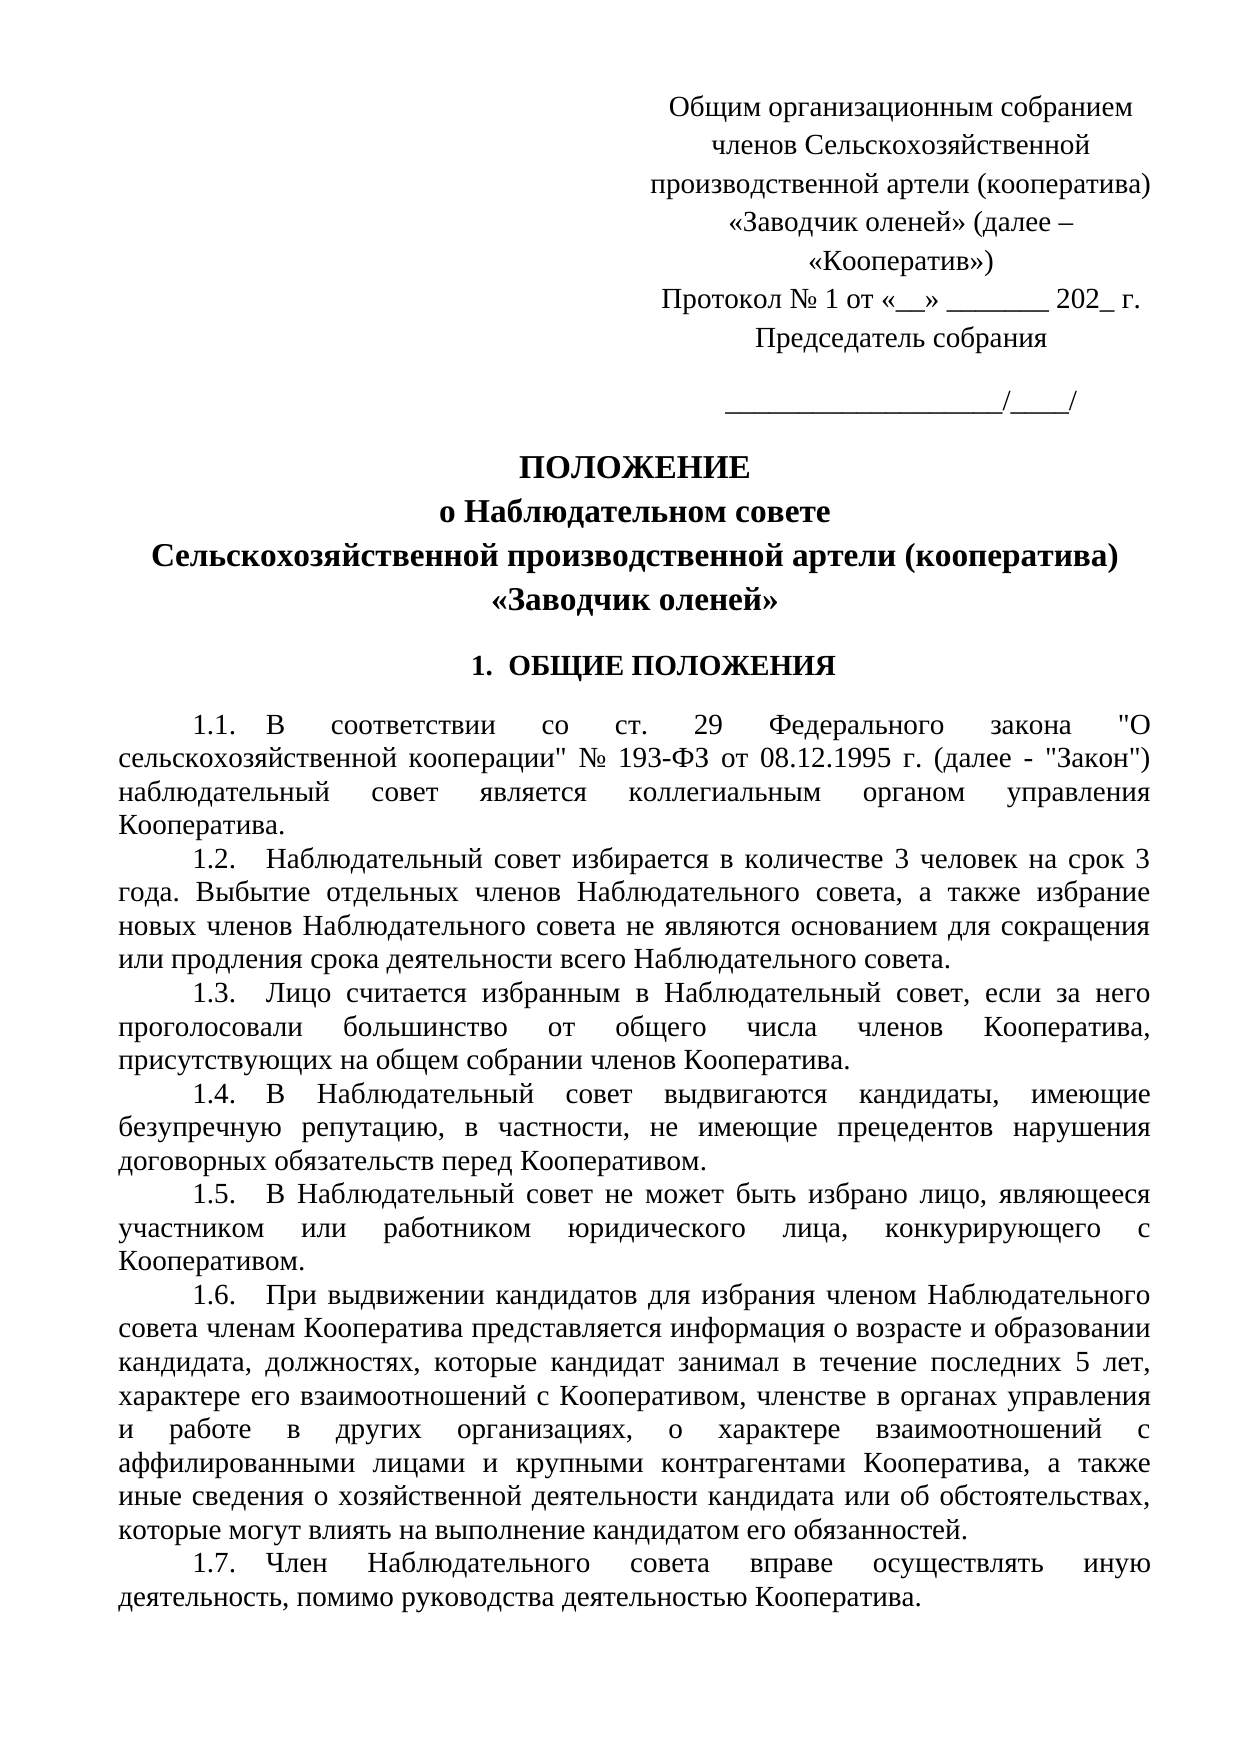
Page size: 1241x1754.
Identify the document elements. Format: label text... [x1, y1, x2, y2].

list В Наблюдательный совет выдвигаются кандидаты, имеющие безупречную репутацию, в частности, не имеющие прецедентов нарушения договорных обязательств перед Кооперативом. [118, 1076, 1152, 1176]
list Наблюдательный совет избирается в количестве 3 человек на срок 3 года. Выбытие отдельных членов Наблюдательного совета, а также избрание новых членов Наблюдательного совета не являются основанием для сокращения или продления срока деятельности всего Наблюдательного совета. [118, 841, 1152, 975]
text Общим организационным собранием членов Сельскохозяйственной производственной артели (кооператива) «Заводчик оленей» (далее – «Кооператив») [650, 89, 1152, 276]
text Сельскохозяйственной производственной артели (кооператива) «Заводчик оленей» [118, 535, 1152, 617]
list Член Наблюдательного совета вправе осуществлять иную деятельность, помимо руководства деятельностью Кооператива. [118, 1545, 1152, 1612]
list При выдвижении кандидатов для избрания членом Наблюдательного совета членам Кооператива представляется информация о возрасте и образовании кандидата, должностях, которые кандидат занимал в течение последних 5 лет, характере его взаимоотношений с Кооперативом, членстве в органах управления и работе в других организациях, о характере взаимоотношений с аффилированными лицами и крупными контрагентами Кооператива, а также иные сведения о хозяйственной деятельности кандидата или об обстоятельствах, которые могут влиять на выполнение кандидатом его обязанностей. [118, 1277, 1152, 1545]
text Протокол № 1 от «__» _______ 202_ г. [650, 281, 1152, 315]
text Председатель собрания [650, 320, 1152, 353]
text ___________________/____/ [650, 383, 1152, 417]
list Лицо считается избранным в Наблюдательный совет, если за него проголосовали большинство от общего числа членов Кооператива, присутствующих на общем собрании членов Кооператива. [118, 975, 1152, 1076]
text ПОЛОЖЕНИЕ [118, 447, 1152, 485]
list В соответствии со ст. 29 Федерального закона "О сельскохозяйственной кооперации" № 193-ФЗ от 08.12.1995 г. (далее - "Закон") наблюдательный совет является коллегиальным органом управления Кооператива. [118, 707, 1152, 841]
text о Наблюдательном совете [118, 491, 1152, 529]
list В Наблюдательный совет не может быть избрано лицо, являющееся участником или работником юридического лица, конкурирующего с Кооперативом. [118, 1176, 1152, 1277]
list ОБЩИЕ ПОЛОЖЕНИЯ [155, 648, 1152, 682]
